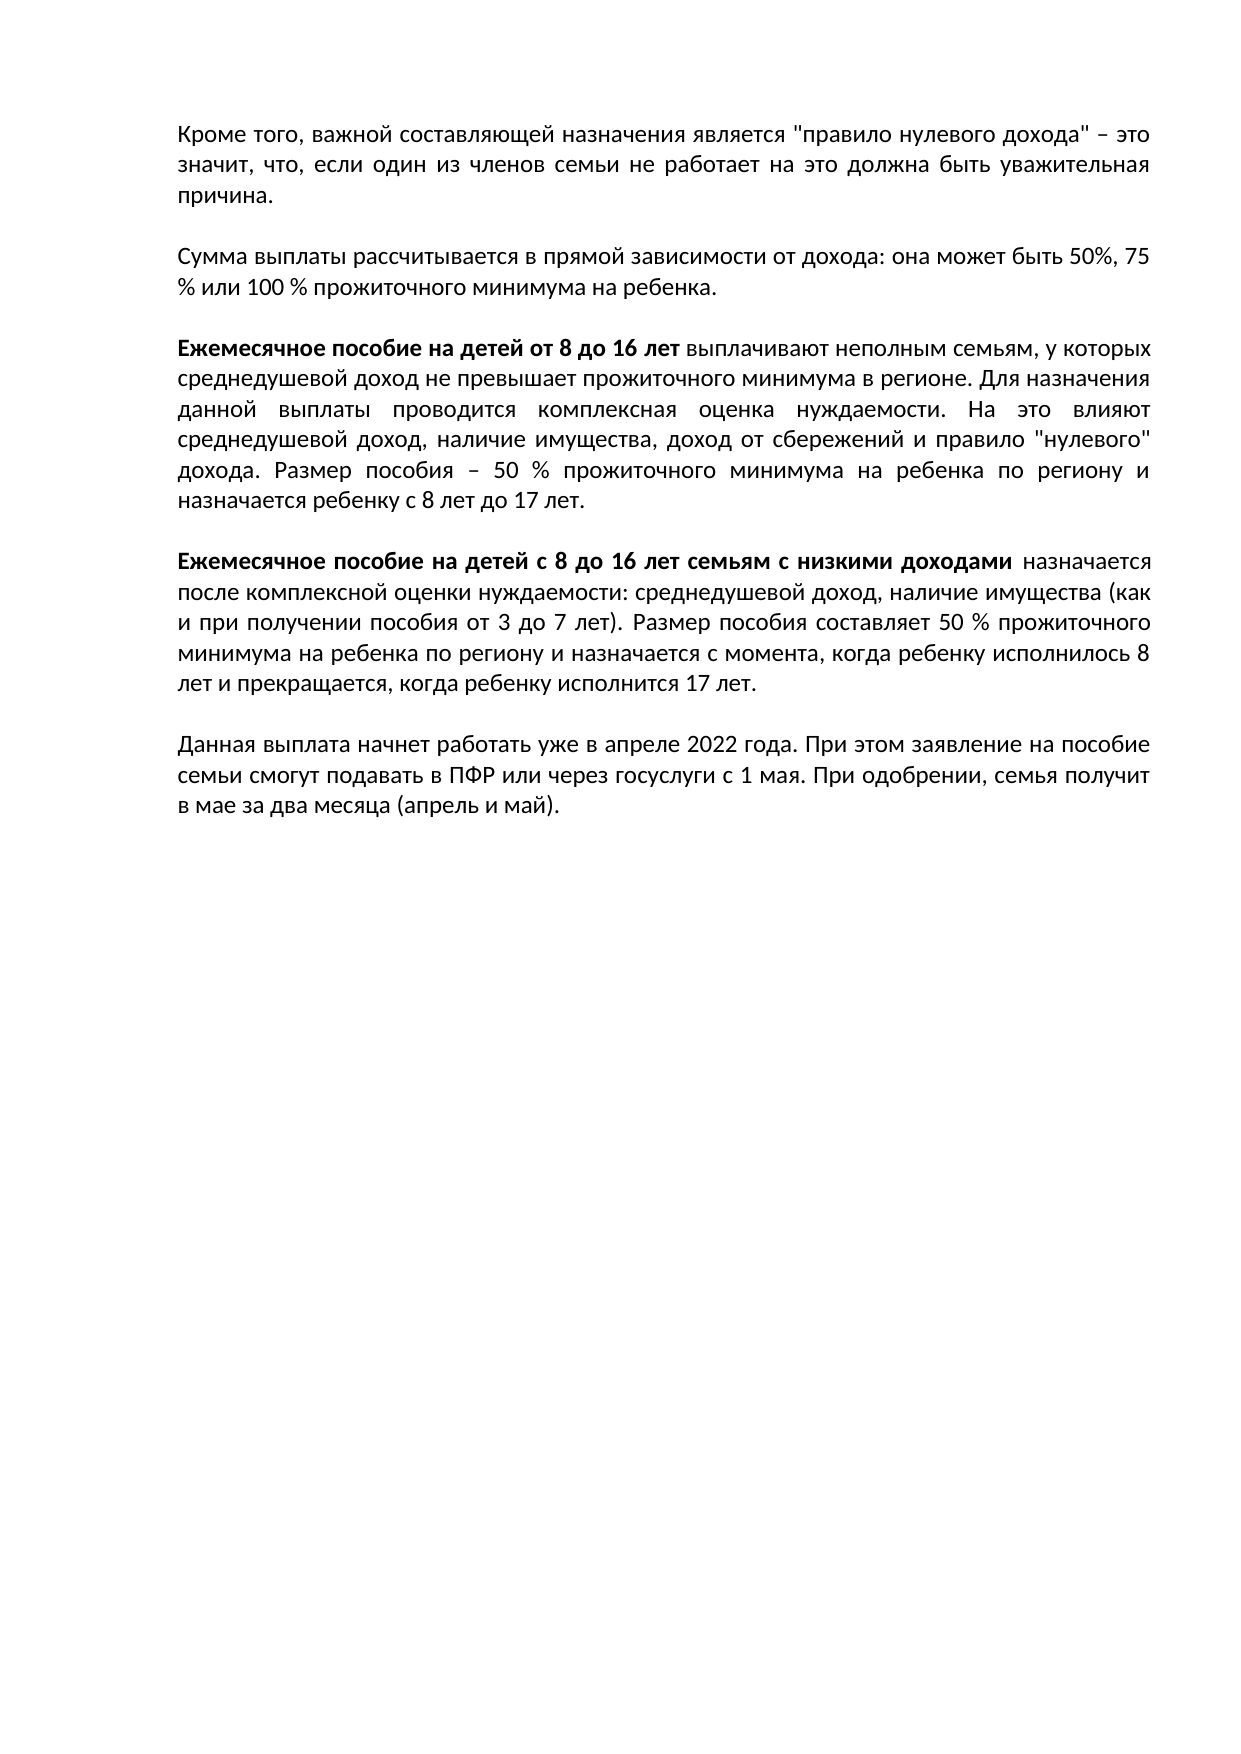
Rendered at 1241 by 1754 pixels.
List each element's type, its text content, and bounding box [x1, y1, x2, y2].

text Данная выплата начнет работать уже в апреле 2022 года. При этом заявление на пособие семьи смогут подавать в ПФР или через госуслуги с 1 мая. При одобрении, семья получит в мае за два месяца (апрель и май). [177, 728, 1152, 820]
text Сумма выплаты рассчитывается в прямой зависимости от дохода: она может быть 50%, 75 % или 100 % прожиточного минимума на ребенка. [177, 240, 1152, 301]
text Ежемесячное пособие на детей с 8 до 16 лет семьям с низкими доходами назначается после комплексной оценки нуждаемости: среднедушевой доход, наличие имущества (как и при получении пособия от 3 до 7 лет). Размер пособия составляет 50 % прожиточного минимума на ребенка по региону и назначается с момента, когда ребенку исполнилось 8 лет и прекращается, когда ребенку исполнится 17 лет. [177, 545, 1152, 698]
text Кроме того, важной составляющей назначения является "правило нулевого дохода" – это значит, что, если один из членов семьи не работает на это должна быть уважительная причина. [177, 118, 1152, 210]
text Ежемесячное пособие на детей от 8 до 16 лет выплачивают неполным семьям, у которых среднедушевой доход не превышает прожиточного минимума в регионе. Для назначения данной выплаты проводится комплексная оценка нуждаемости. На это влияют среднедушевой доход, наличие имущества, доход от сбережений и правило "нулевого" дохода. Размер пособия – 50 % прожиточного минимума на ребенка по региону и назначается ребенку с 8 лет до 17 лет. [177, 332, 1152, 515]
